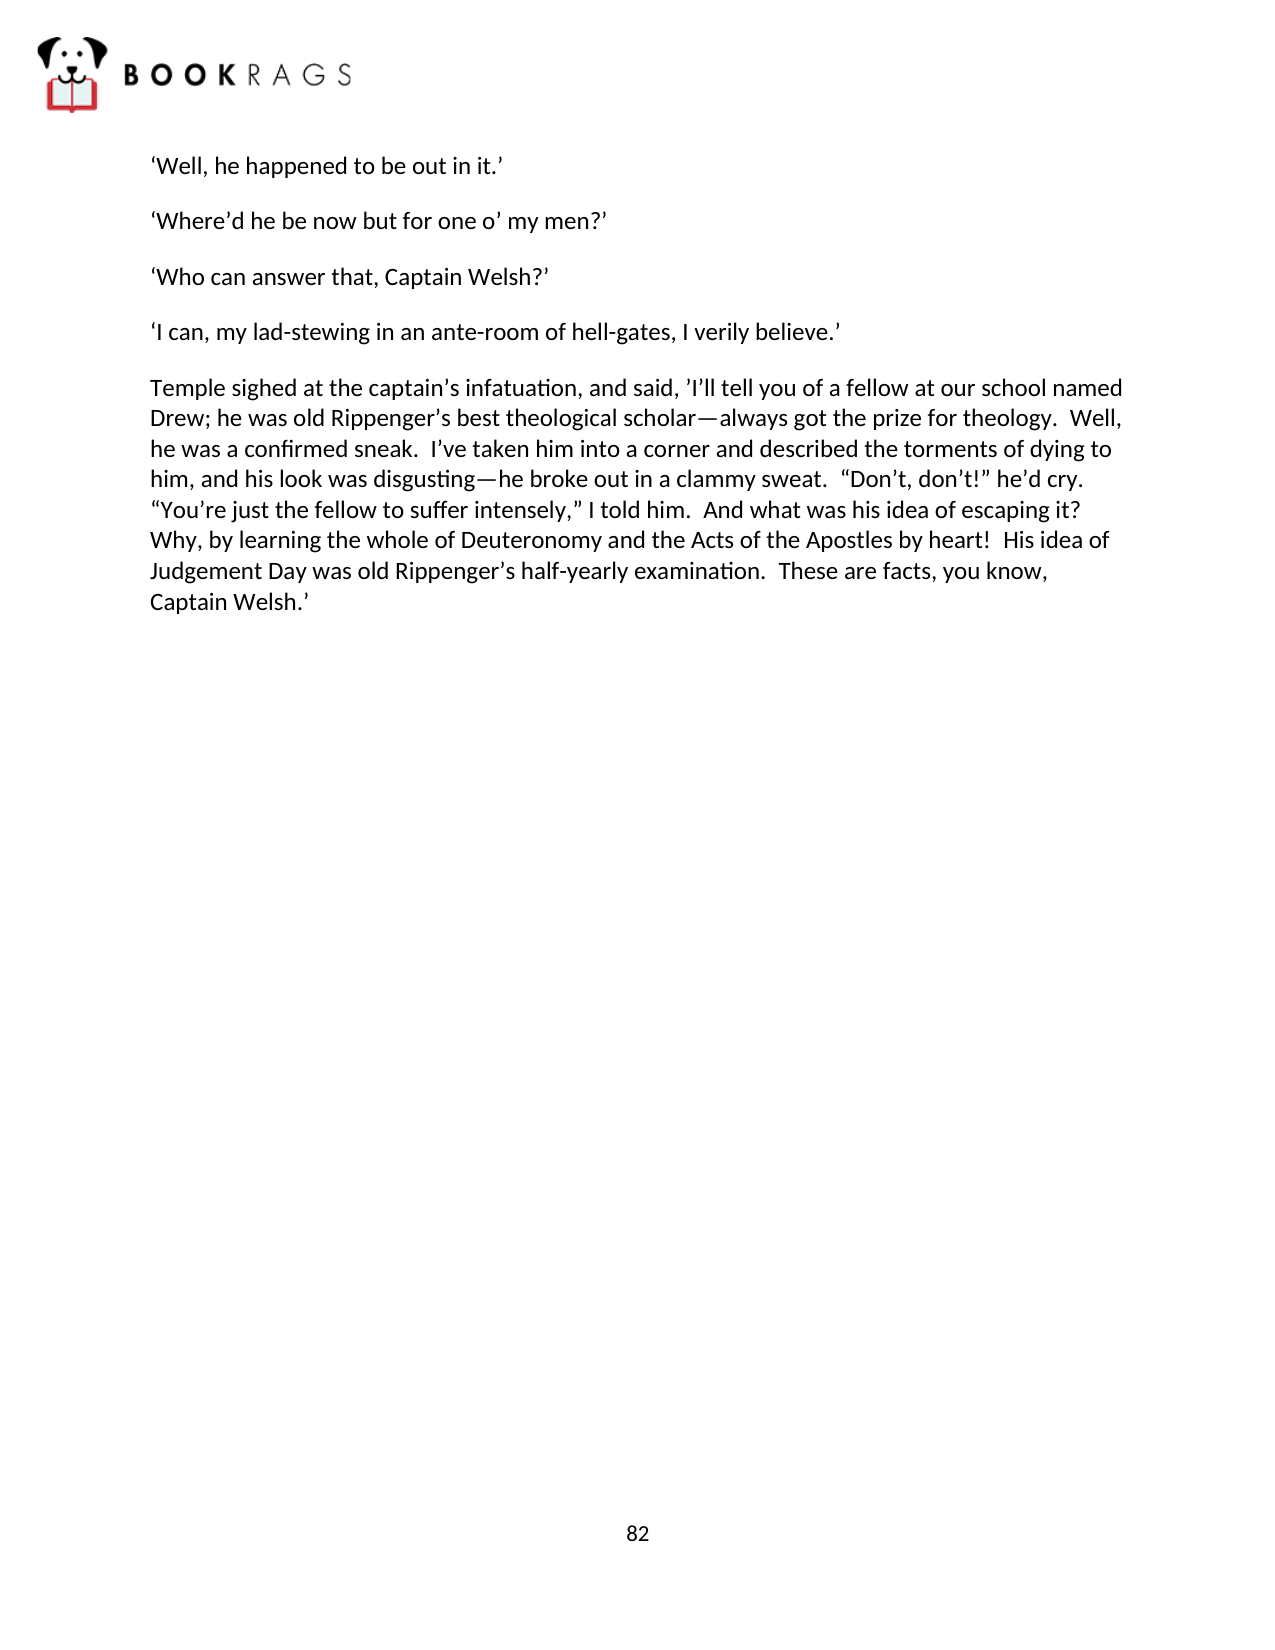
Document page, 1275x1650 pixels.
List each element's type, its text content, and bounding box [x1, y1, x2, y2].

picture [37, 37, 351, 113]
text ‘I can, my lad-stewing in an ante-room of hell-gates, I verily believe.’ [150, 317, 1125, 347]
text Temple sighed at the captain’s infatuation, and said, ’I’ll tell you of a fellow at our school named Drew; he was old Rippenger’s best theological scholar—­always got the prize for theology. Well, he was a confirmed sneak. I’ve taken him into a corner and described the torments of dying to him, and his look was disgusting—­he broke out in a clammy sweat. “Don’t, don’t!” he’d cry. “You’re just the fellow to suffer intensely,” I told him. And what was his idea of escaping it? Why, by learning the whole of Deuteronomy and the Acts of the Apostles by heart! His idea of Judgement Day was old Rippenger’s half-yearly examination. These are facts, you know, Captain Welsh.’ [150, 372, 1125, 616]
text ‘Where’d he be now but for one o’ my men?’ [150, 206, 1125, 236]
text ‘Who can answer that, Captain Welsh?’ [150, 261, 1125, 292]
text ‘Well, he happened to be out in it.’ [150, 150, 1125, 181]
